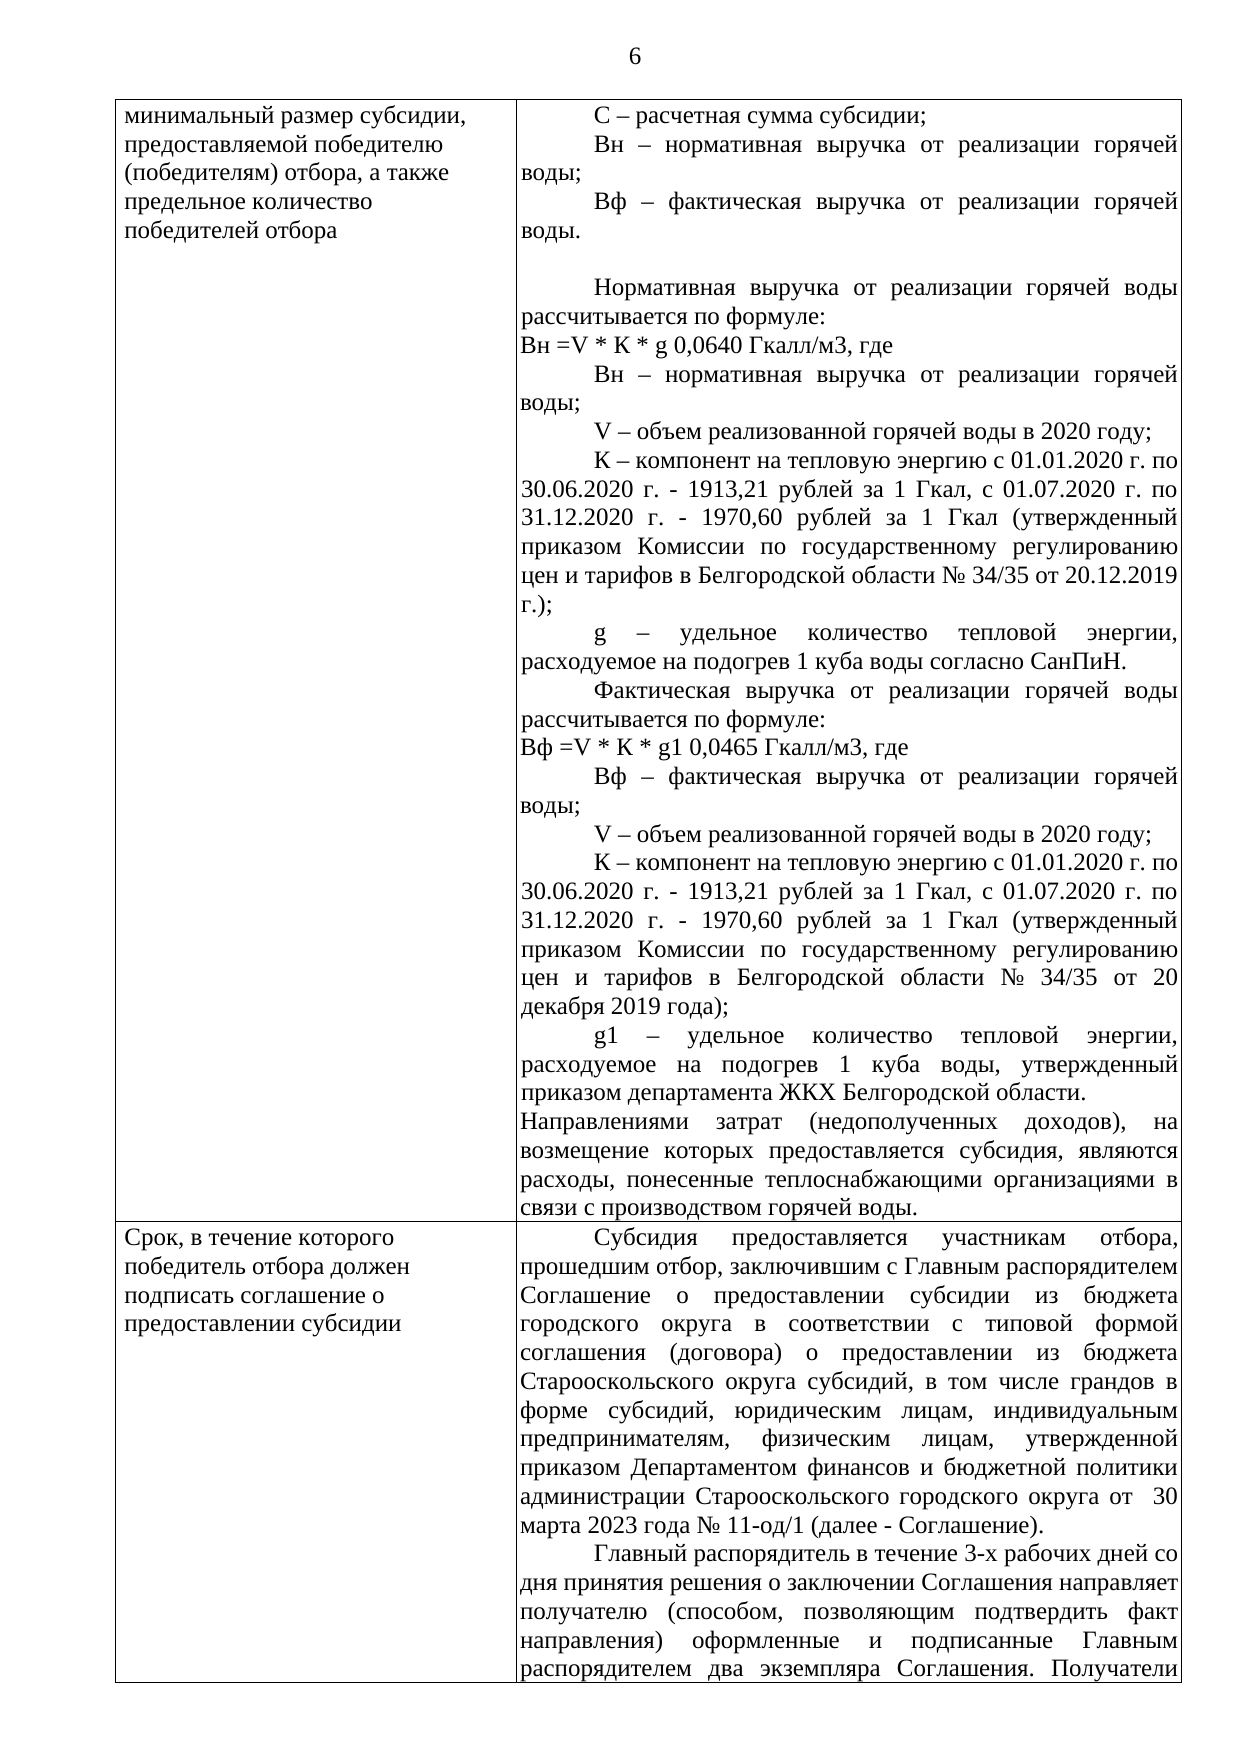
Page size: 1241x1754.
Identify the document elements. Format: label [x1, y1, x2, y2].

table_cell [116, 1222, 516, 1682]
table_cell [517, 1222, 1181, 1682]
table_cell [116, 100, 516, 1221]
table_cell [517, 100, 1181, 1221]
